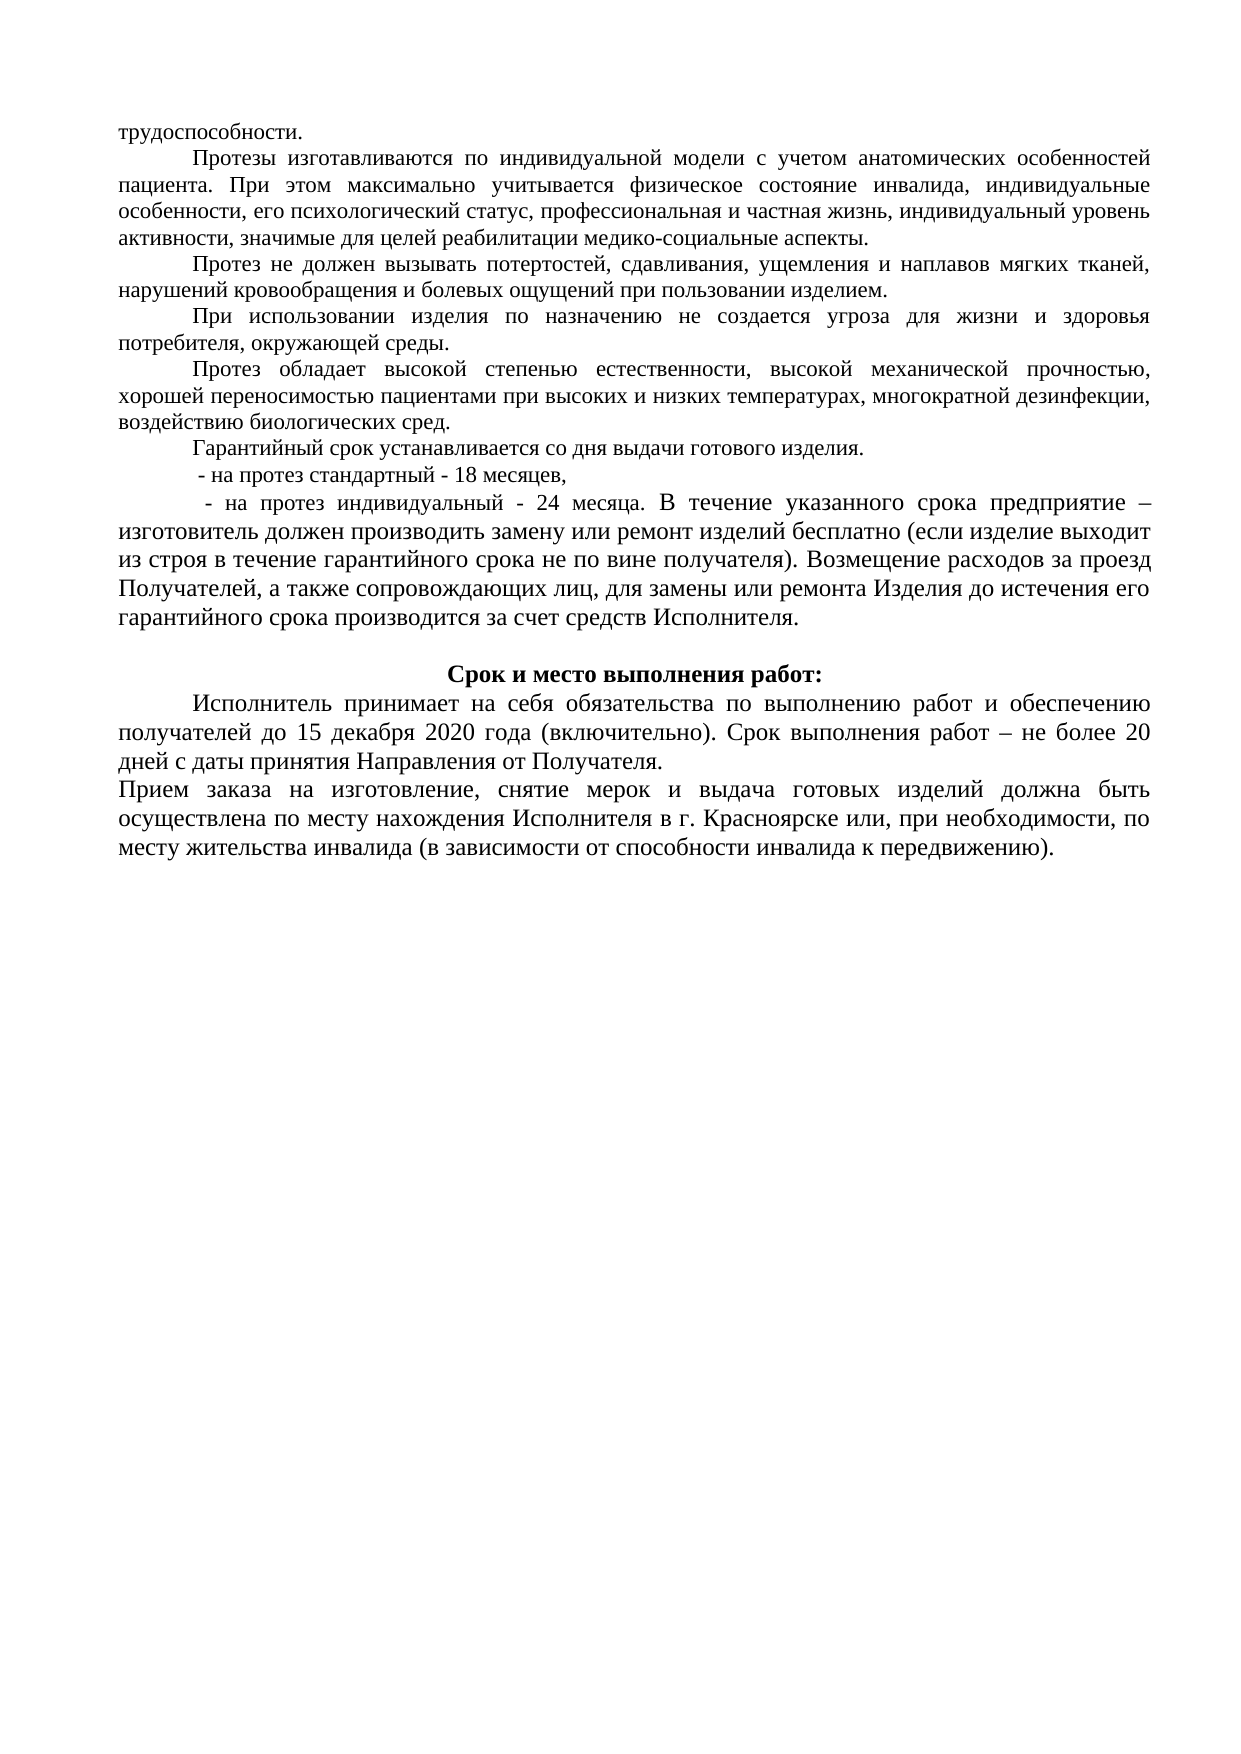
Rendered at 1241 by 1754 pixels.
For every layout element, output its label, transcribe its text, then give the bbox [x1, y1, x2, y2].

text Протез не должен вызывать потертостей, сдавливания, ущемления и наплавов мягких тканей, нарушений кровообращения и болевых ощущений при пользовании изделием. [118, 250, 1152, 303]
text При использовании изделия по назначению не создается угроза для жизни и здоровья потребителя, окружающей среды. [118, 303, 1152, 355]
text Исполнитель принимает на себя обязательства по выполнению работ и обеспечению получателей до 15 декабря 2020 года (включительно). Срок выполнения работ – не более 20 дней с даты принятия Направления от Получателя. [118, 688, 1152, 774]
text Гарантийный срок устанавливается со дня выдачи готового изделия. [118, 434, 1152, 461]
text Протез обладает высокой степенью естественности, высокой механической прочностью, хорошей переносимостью пациентами при высоких и низких температурах, многократной дезинфекции, воздействию биологических сред. [118, 355, 1152, 434]
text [118, 118, 1152, 144]
text Срок и место выполнения работ: [118, 659, 1152, 688]
text Прием заказа на изготовление, снятие мерок и выдача готовых изделий должна быть осуществлена по месту нахождения Исполнителя в г. Красноярске или, при необходимости, по месту жительства инвалида (в зависимости от способности инвалида к передвижению). [118, 774, 1152, 861]
text - на протез индивидуальный - 24 месяца. В течение указанного срока предприятие – изготовитель должен производить замену или ремонт изделий бесплатно (если изделие выходит из строя в течение гарантийного срока не по вине получателя). Возмещение расходов за проезд Получателей, а также сопровождающих лиц, для замены или ремонта Изделия до истечения его гарантийного срока производится за счет средств Исполнителя. [118, 487, 1152, 631]
text Протезы изготавливаются по индивидуальной модели с учетом анатомических особенностей пациента. При этом максимально учитывается физическое состояние инвалида, индивидуальные особенности, его психологический статус, профессиональная и частная жизнь, индивидуальный уровень активности, значимые для целей реабилитации медико-социальные аспекты. [118, 144, 1152, 250]
text - на протез стандартный - 18 месяцев, [118, 461, 1152, 487]
